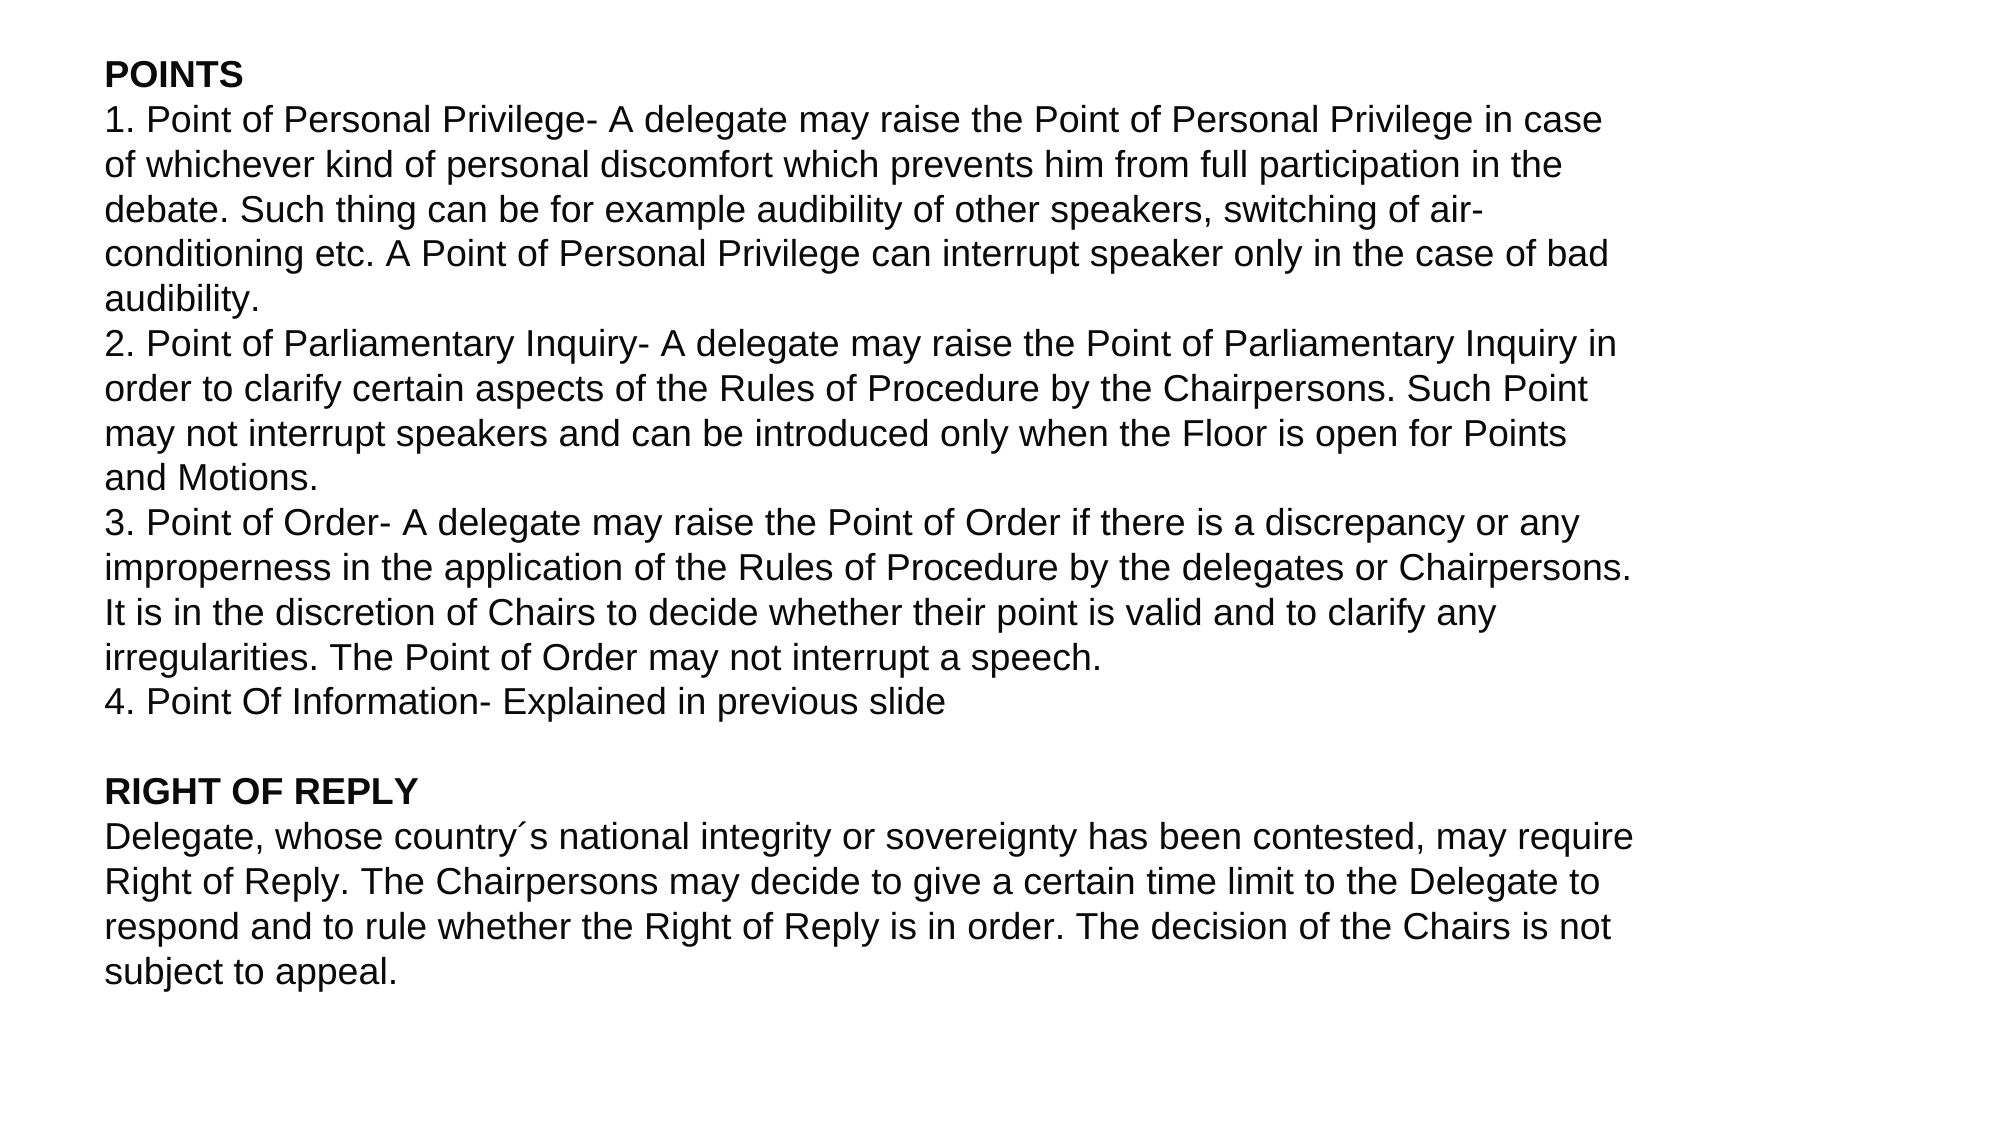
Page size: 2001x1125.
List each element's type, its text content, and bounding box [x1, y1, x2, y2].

text RIGHT OF REPLY [104, 769, 1913, 813]
text 3. Point of Order- A delegate may raise the Point of Order if there is a discrepancy or any improperness in the application of the Rules of Procedure by the delegates or Chairpersons. It is in the discretion of Chairs to decide whether their point is valid and to clarify any irregularities. The Point of Order may not interrupt a speech. [104, 500, 1641, 678]
text POINTS [104, 52, 1913, 95]
text Delegate, whose country´s national integrity or sovereignty has been contested, may require Right of Reply. The Chairpersons may decide to give a certain time limit to the Delegate to respond and to rule whether the Right of Reply is in order. The decision of the Chairs is not subject to appeal. [104, 814, 1644, 992]
text 2. Point of Parliamentary Inquiry- A delegate may raise the Point of Parliamentary Inquiry in order to clarify certain aspects of the Rules of Procedure by the Chairpersons. Such Point may not interrupt speakers and can be introduced only when the Floor is open for Points and Motions. [104, 321, 1627, 499]
text 1. Point of Personal Privilege- A delegate may raise the Point of Personal Privilege in case of whichever kind of personal discomfort which prevents him from full participation in the debate. Such thing can be for example audibility of other speakers, switching of air-conditioning etc. A Point of Personal Privilege can interrupt speaker only in the case of bad audibility. [104, 97, 1618, 319]
text 4. Point Of Information- Explained in previous slide [104, 679, 1913, 723]
